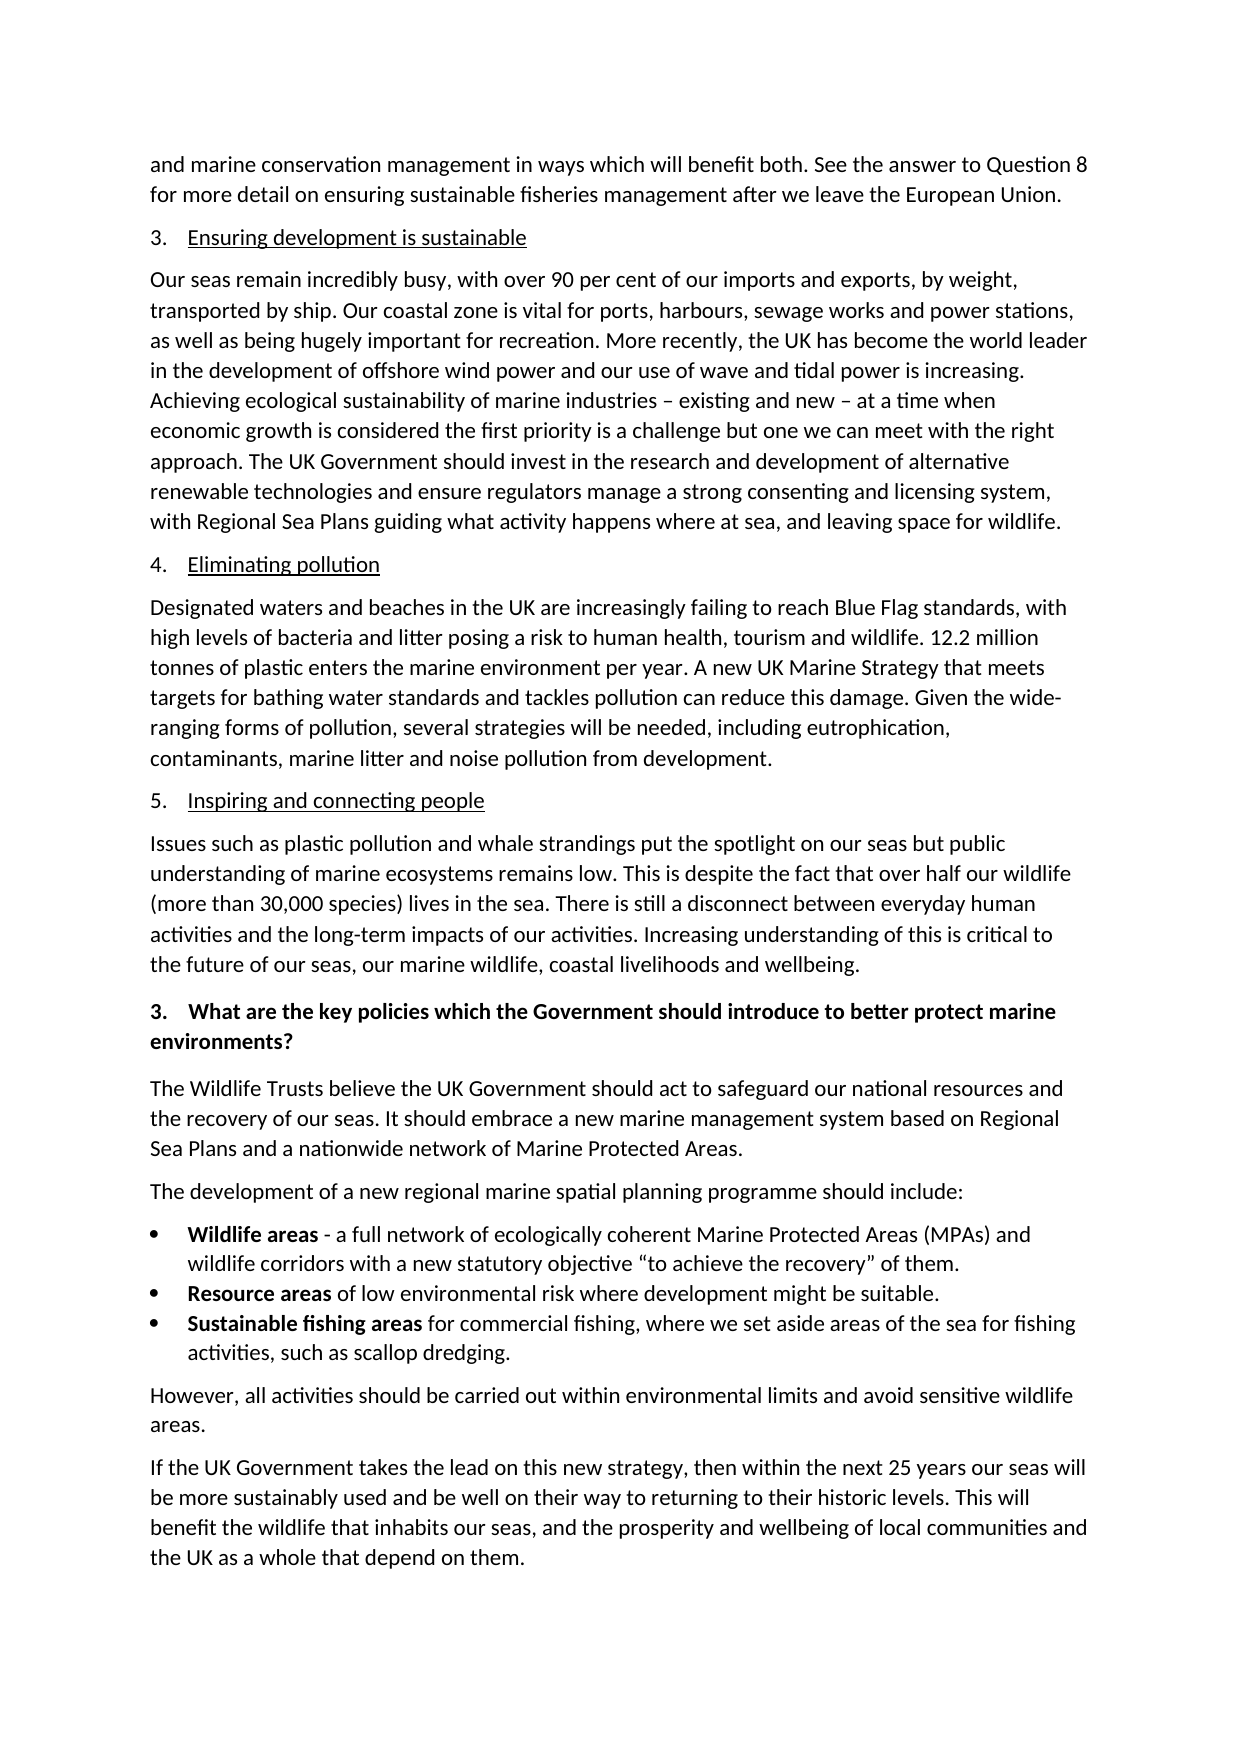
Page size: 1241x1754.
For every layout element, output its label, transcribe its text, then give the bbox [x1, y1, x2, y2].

list Ensuring development is sustainable [150, 223, 1090, 251]
list Eliminating pollution [150, 550, 1090, 578]
list Inspiring and connecting people [150, 786, 1090, 814]
text The development of a new regional marine spatial planning programme should include: [150, 1177, 1090, 1205]
list Resource areas of low environmental risk where development might be suitable. [150, 1279, 1090, 1307]
text Designated waters and beaches in the UK are increasingly failing to reach Blue Flag standards, with high levels of bacteria and litter posing a risk to human health, tourism and wildlife. 12.2 million tonnes of plastic enters the marine environment per year. A new UK Marine Strategy that meets targets for bathing water standards and tackles pollution can reduce this damage. Given the wide-ranging forms of pollution, several strategies will be needed, including eutrophication, contaminants, marine litter and noise pollution from development. [150, 593, 1090, 772]
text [150, 150, 1090, 208]
text 3. What are the key policies which the Government should introduce to better protect marine environments? [150, 997, 1090, 1055]
text Issues such as plastic pollution and whale strandings put the spotlight on our seas but public understanding of marine ecosystems remains low. This is despite the fact that over half our wildlife (more than 30,000 species) lives in the sea. There is still a disconnect between everyday human activities and the long-term impacts of our activities. Increasing understanding of this is critical to the future of our seas, our marine wildlife, coastal livelihoods and wellbeing. [150, 829, 1090, 978]
text Our seas remain incredibly busy, with over 90 per cent of our imports and exports, by weight, transported by ship. Our coastal zone is vital for ports, harbours, sewage works and power stations, as well as being hugely important for recreation. More recently, the UK has become the world leader in the development of offshore wind power and our use of wave and tidal power is increasing. Achieving ecological sustainability of marine industries – existing and new – at a time when economic growth is considered the first priority is a challenge but one we can meet with the right approach. The UK Government should invest in the research and development of alternative renewable technologies and ensure regulators manage a strong consenting and licensing system, with Regional Sea Plans guiding what activity happens where at sea, and leaving space for wildlife. [150, 266, 1090, 535]
text If the UK Government takes the lead on this new strategy, then within the next 25 years our seas will be more sustainably used and be well on their way to returning to their historic levels. This will benefit the wildlife that inhabits our seas, and the prosperity and wellbeing of local communities and the UK as a whole that depend on them. [150, 1453, 1090, 1571]
text The Wildlife Trusts believe the UK Government should act to safeguard our national resources and the recovery of our seas. It should embrace a new marine management system based on Regional Sea Plans and a nationwide network of Marine Protected Areas. [150, 1074, 1090, 1162]
list Sustainable fishing areas for commercial fishing, where we set aside areas of the sea for fishing activities, such as scallop dredging. [150, 1309, 1090, 1367]
list Wildlife areas - a full network of ecologically coherent Marine Protected Areas (MPAs) and wildlife corridors with a new statutory objective “to achieve the recovery” of them. [150, 1220, 1090, 1277]
text However, all activities should be carried out within environmental limits and avoid sensitive wildlife areas. [150, 1381, 1090, 1438]
